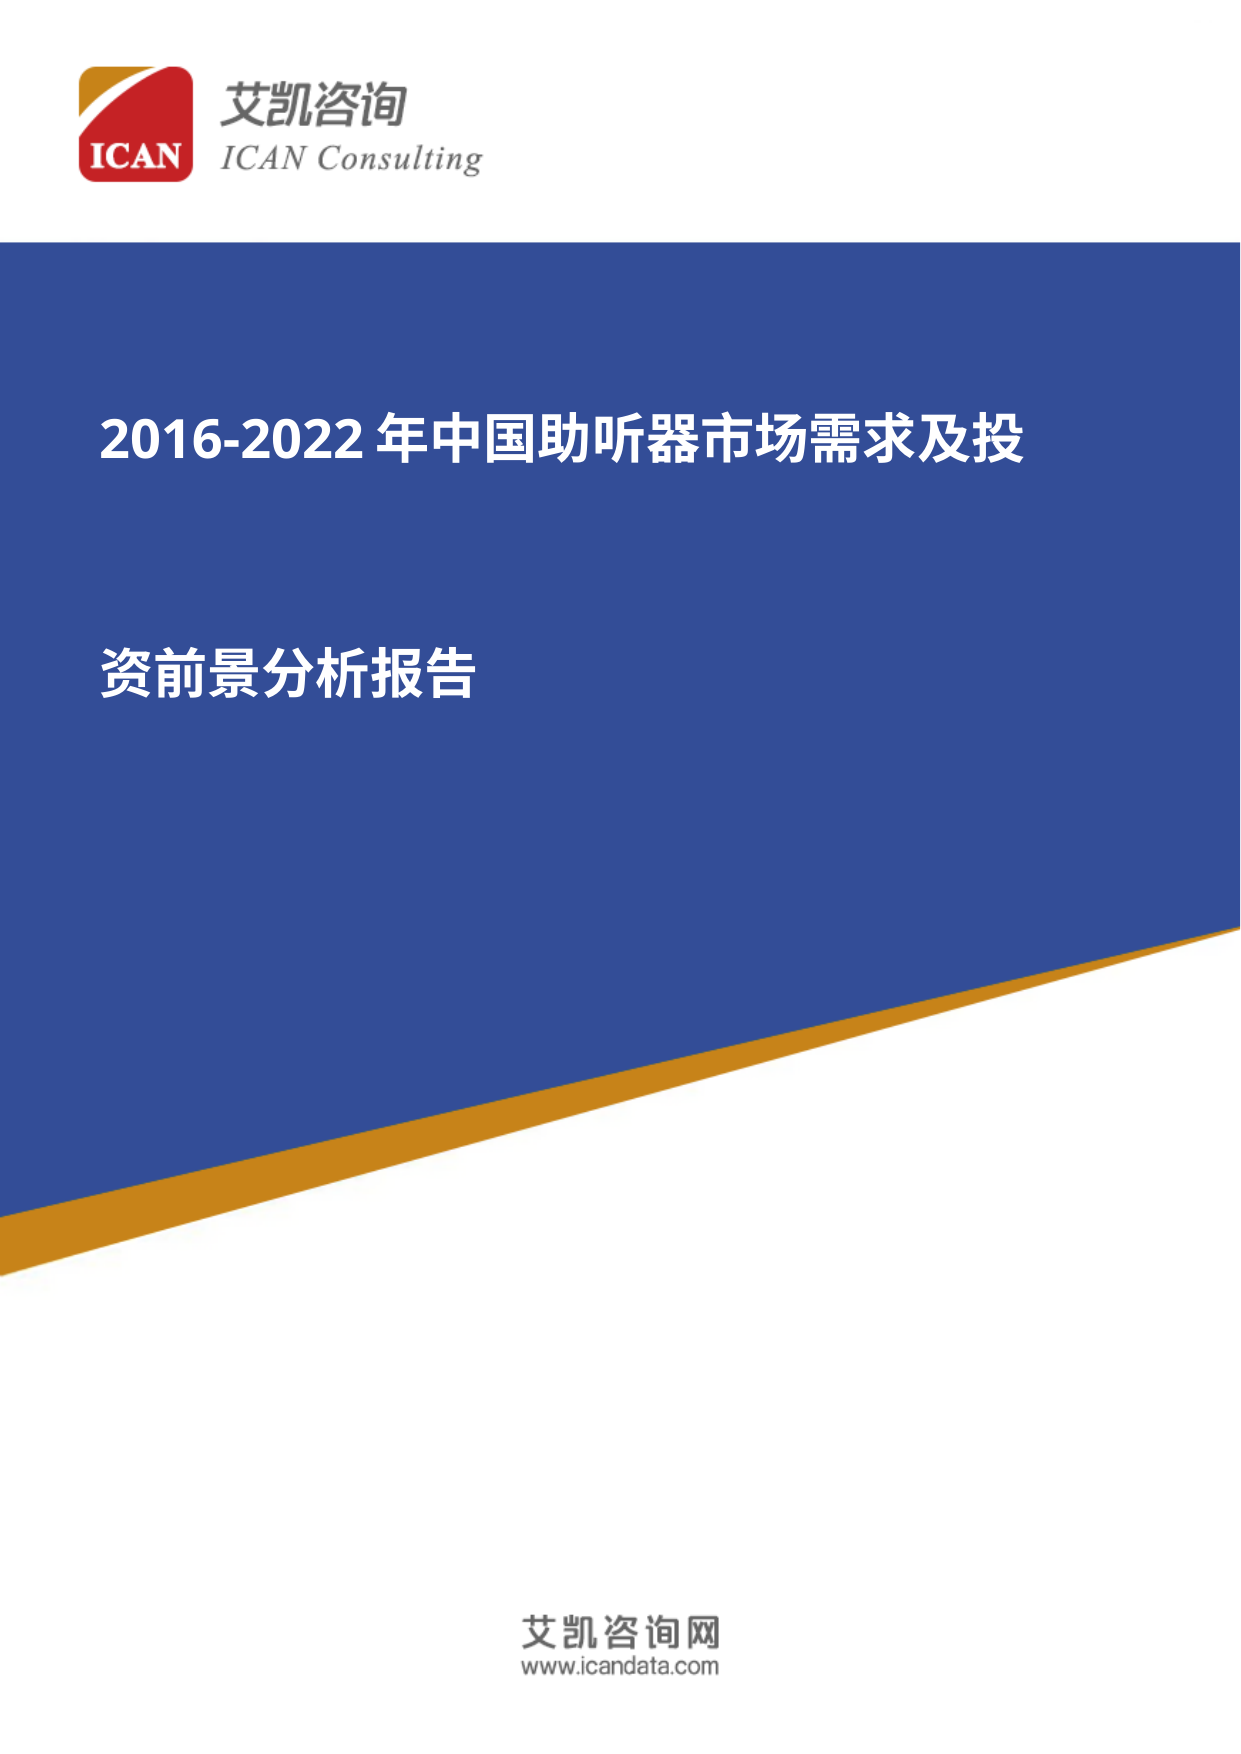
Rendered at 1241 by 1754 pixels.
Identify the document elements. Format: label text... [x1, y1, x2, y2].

picture [0, 5, 1241, 1754]
subtitle 2016-2022年中国助听器市场需求及投资前景分析报告 [99, 386, 1053, 718]
